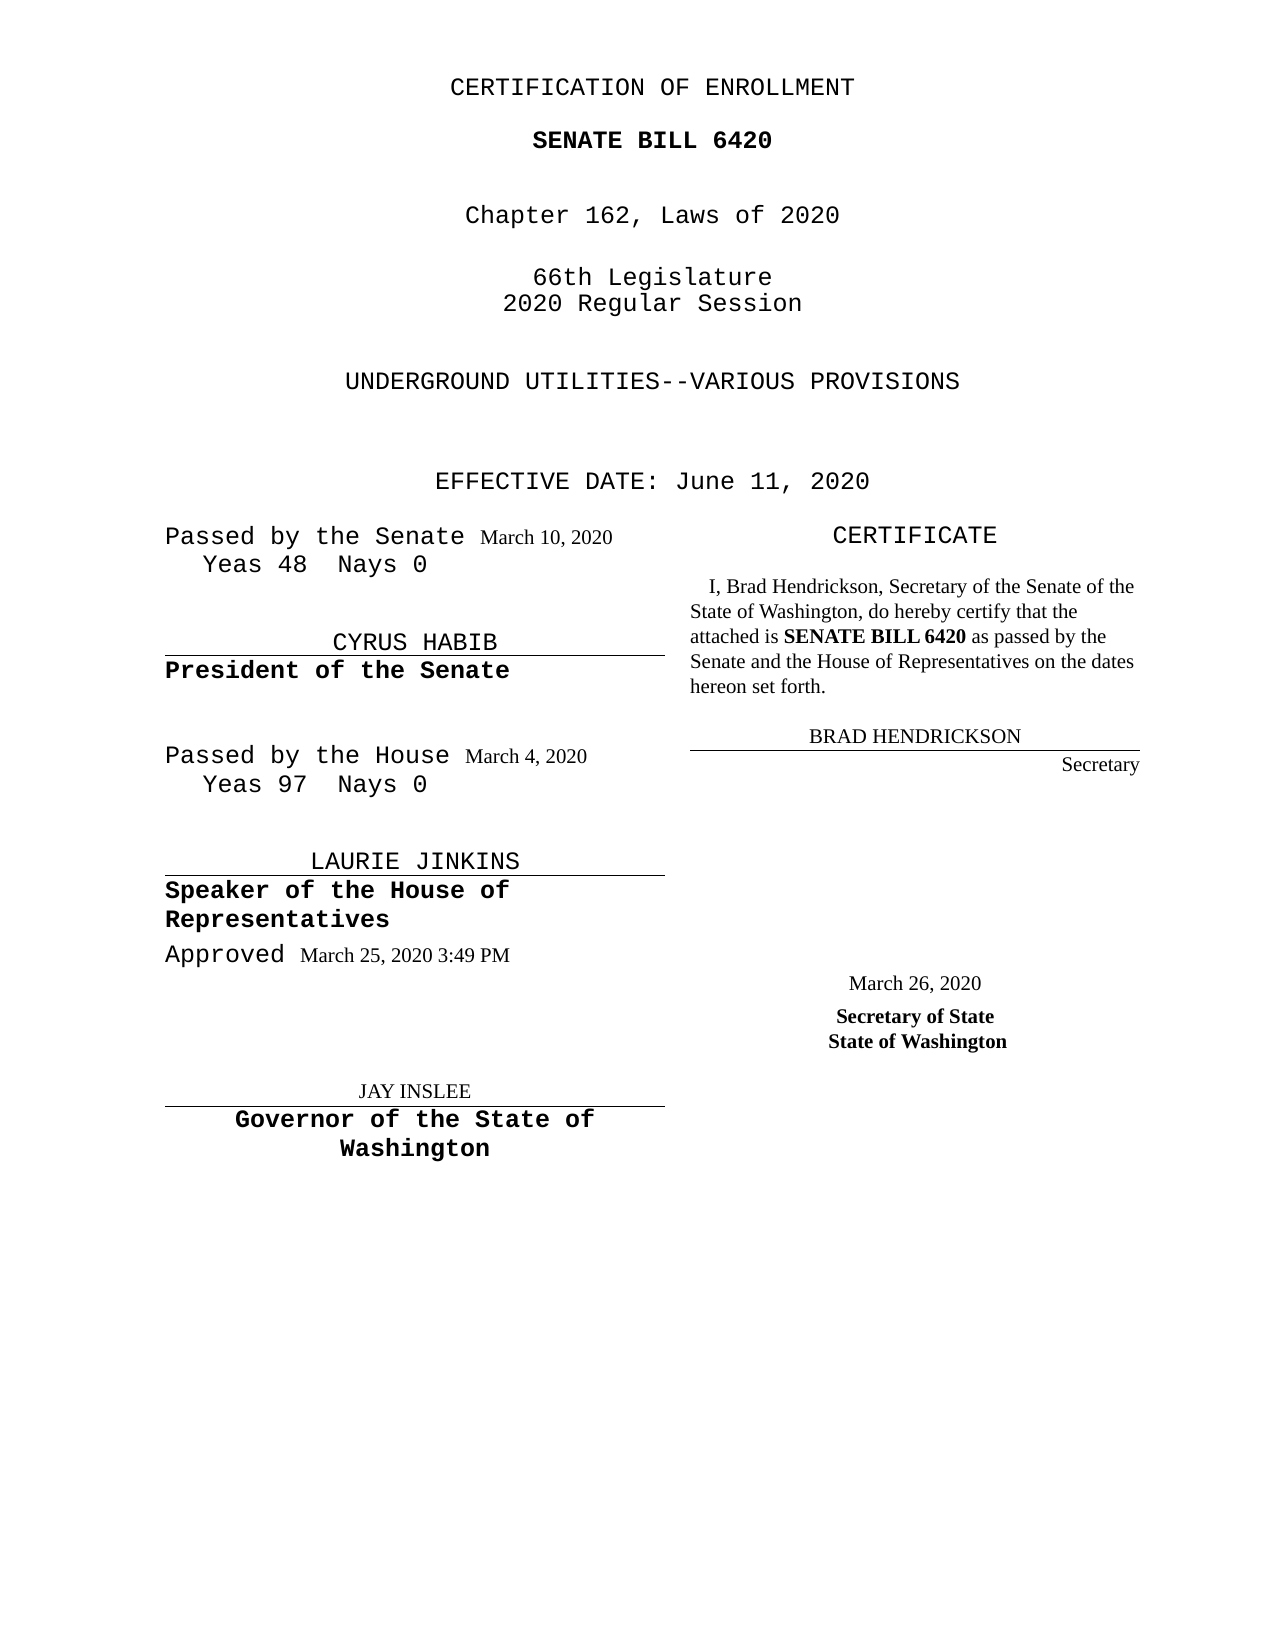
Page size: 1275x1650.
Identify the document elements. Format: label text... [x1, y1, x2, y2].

text 2020 Regular Session [135, 291, 1170, 319]
table_cell March 26, 2020 [678, 939, 1152, 999]
table_header CERTIFICATE I, Brad Hendrickson, Secretary of the Senate of the State of Washington, do hereby certify that the attached is SENATE BILL 6420 as passed by the Senate and the House of Representatives on the dates hereon set forth. BRAD HENDRICKSON Secretary [678, 519, 1152, 939]
table_header Passed by the Senate March 10, 2020 Yeas 48 Nays 0 CYRUS HABIB President of the Senate Passed by the House March 4, 2020 Yeas 97 Nays 0 LAURIE JINKINS Speaker of the House of Representatives [153, 519, 677, 939]
text EFFECTIVE DATE: June 11, 2020 [135, 469, 1170, 494]
table_cell JAY INSLEE Governor of the State of Washington [153, 1000, 677, 1168]
table_cell Approved March 25, 2020 3:49 PM [153, 939, 677, 999]
table_cell Secretary of State State of Washington [678, 1000, 1152, 1168]
text Chapter 162, Laws of 2020 [135, 203, 1170, 228]
text SENATE BILL 6420 [135, 128, 1170, 153]
text CERTIFICATION OF ENROLLMENT [135, 75, 1170, 103]
text 66th Legislature [135, 266, 1170, 291]
text UNDERGROUND UTILITIES--VARIOUS PROVISIONS [135, 369, 1170, 394]
